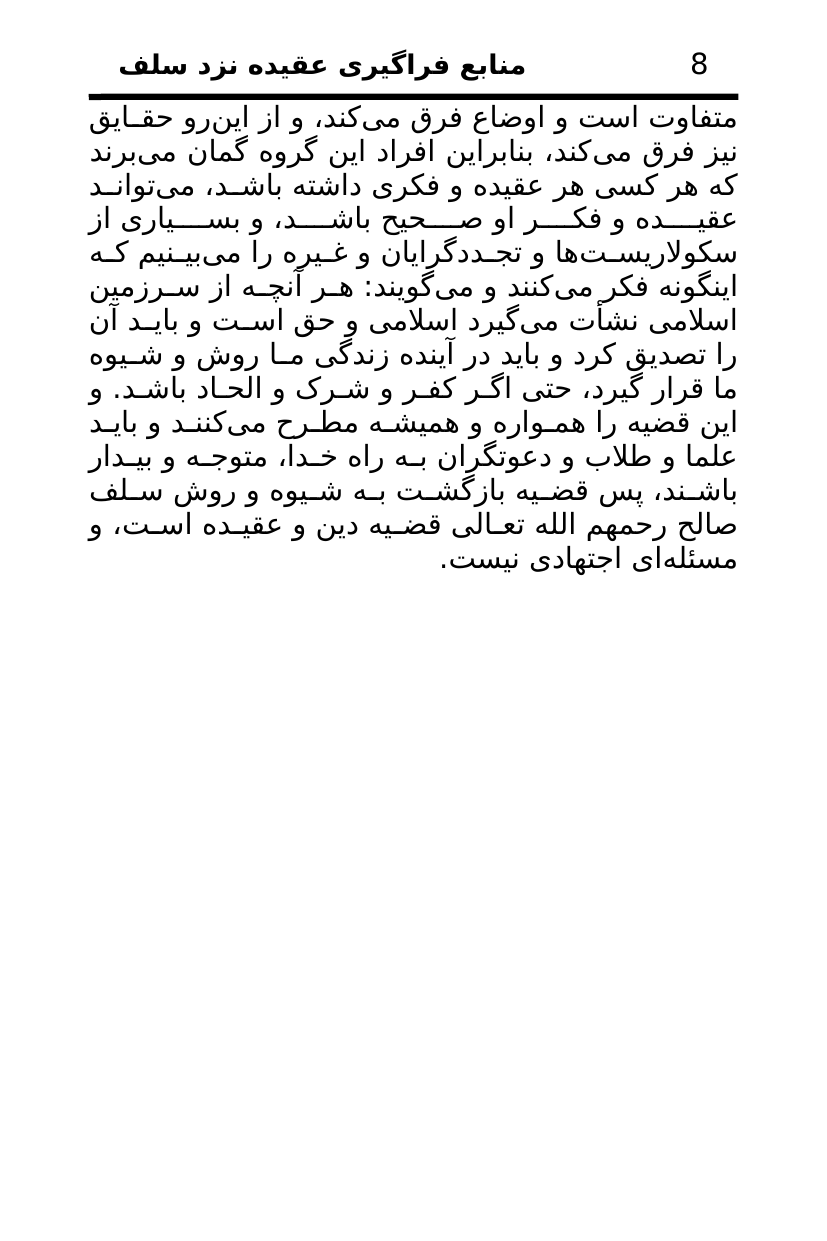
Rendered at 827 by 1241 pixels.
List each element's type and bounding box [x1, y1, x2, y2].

text [89, 100, 738, 575]
